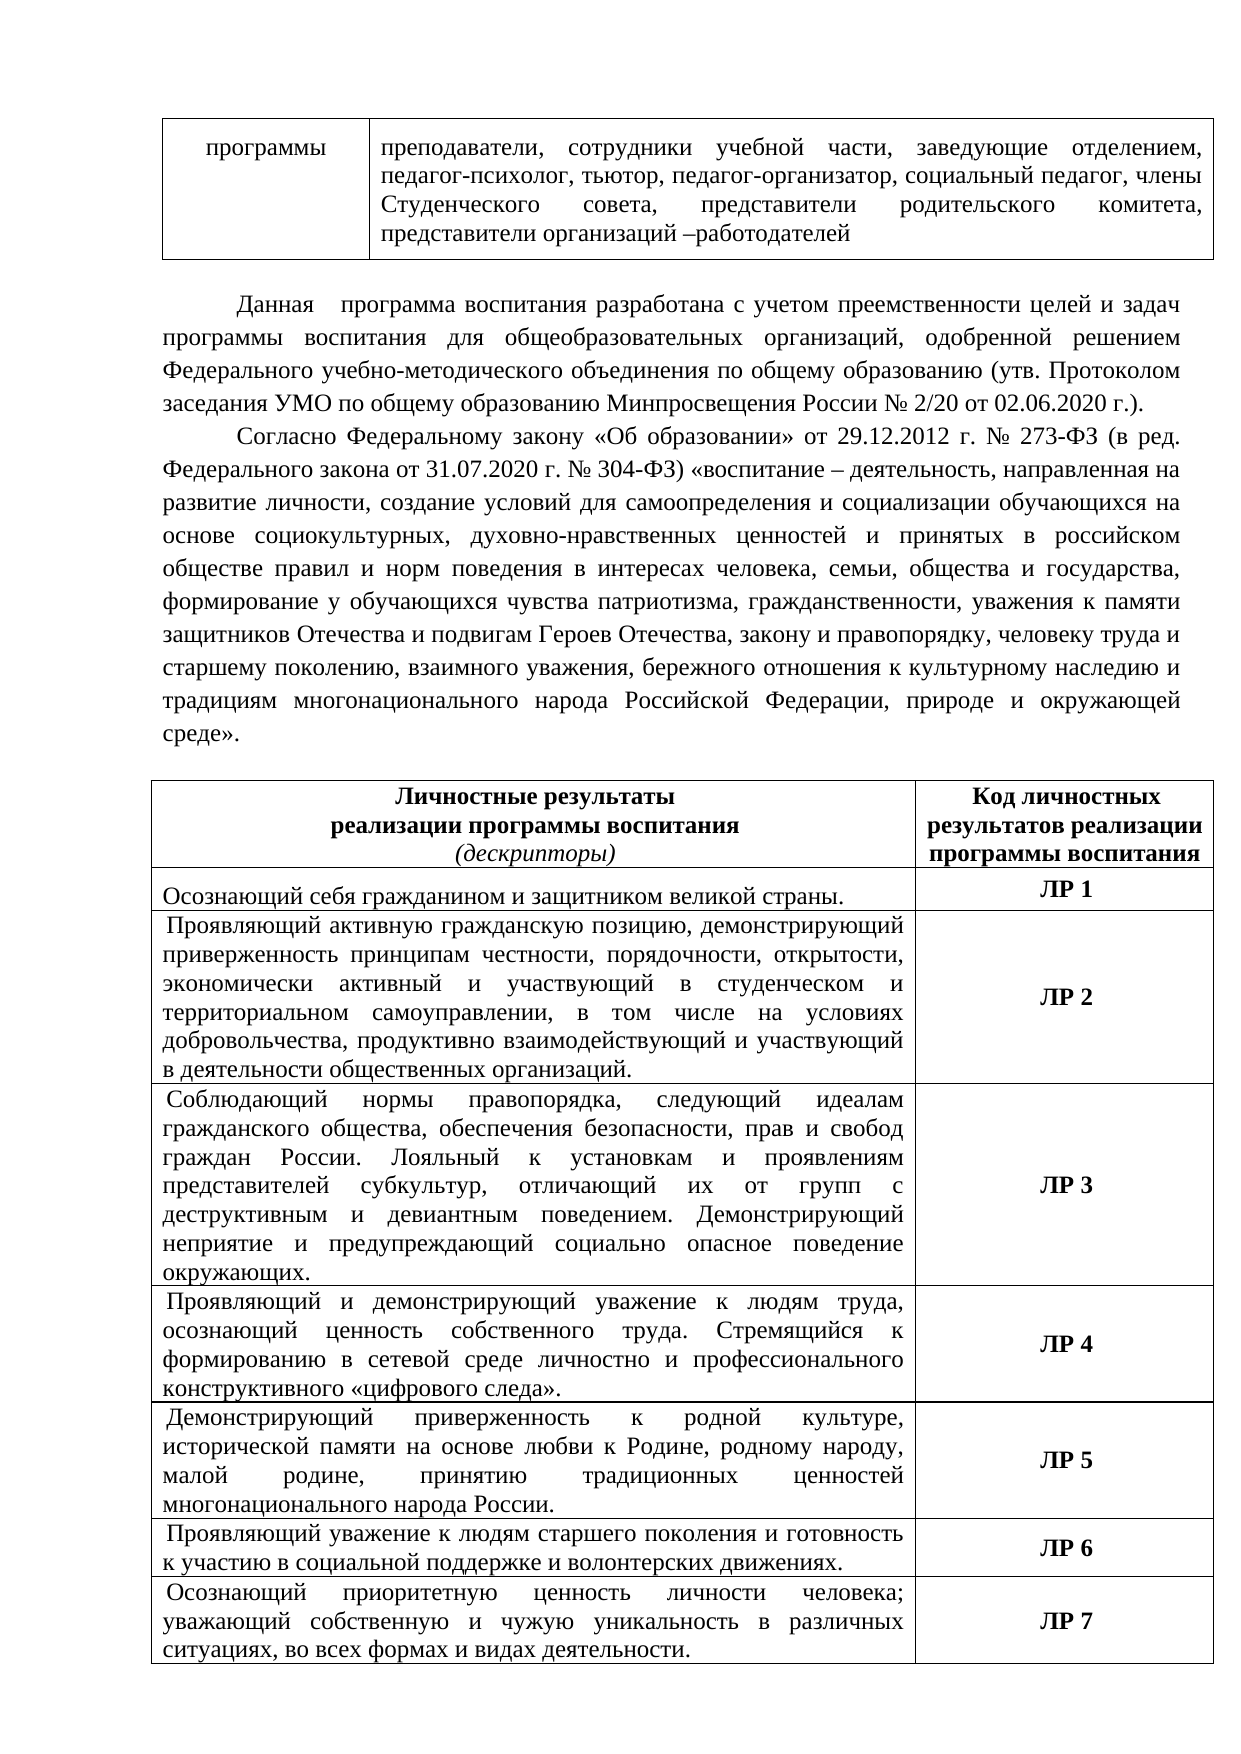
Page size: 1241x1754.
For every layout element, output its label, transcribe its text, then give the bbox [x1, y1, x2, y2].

table_cell Проявляющий активную гражданскую позицию, демонстрирующий приверженность принципам честности, порядочности, открытости, экономически активный и участвующий в студенческом и территориальном самоуправлении, в том числе на условиях добровольчества, продуктивно взаимодействующий и участвующий в деятельности общественных организаций. [152, 911, 915, 1083]
table_header Личностные результаты реализации программы воспитания (дескрипторы) [152, 781, 915, 867]
table_cell ЛР 1 [916, 868, 1213, 909]
table_cell ЛР 4 [916, 1286, 1213, 1401]
table_cell ЛР 7 [916, 1577, 1213, 1663]
table_cell Осознающий себя гражданином и защитником великой страны. [152, 868, 915, 909]
table_cell ЛР 5 [916, 1403, 1213, 1517]
table_cell Осознающий приоритетную ценность личности человека; уважающий собственную и чужую уникальность в различных ситуациях, во всех формах и видах деятельности. [152, 1577, 915, 1663]
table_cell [370, 119, 1213, 259]
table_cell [163, 119, 369, 259]
table_cell Проявляющий уважение к людям старшего поколения и готовность к участию в социальной поддержке и волонтерских движениях. [152, 1519, 915, 1576]
table_cell ЛР 6 [916, 1519, 1213, 1576]
table_cell ЛР 2 [916, 911, 1213, 1083]
table_cell Проявляющий и демонстрирующий уважение к людям труда, осознающий ценность собственного труда. Стремящийся к формированию в сетевой среде личностно и профессионального конструктивного «цифрового следа». [152, 1286, 915, 1401]
table_cell Демонстрирующий приверженность к родной культуре, исторической памяти на основе любви к Родине, родному народу, малой родине, принятию традиционных ценностей многонационального народа России. [152, 1403, 915, 1517]
text Согласно Федеральному закону «Об образовании» от 29.12.2012 г. № 273-ФЗ (в ред. Федерального закона от 31.07.2020 г. № 304-ФЗ) «воспитание – деятельность, направленная на развитие личности, создание условий для самоопределения и социализации обучающихся на основе социокультурных, духовно-нравственных ценностей и принятых в российском обществе правил и норм поведения в интересах человека, семьи, общества и государства, формирование у обучающихся чувства патриотизма, гражданственности, уважения к памяти защитников Отечества и подвигам Героев Отечества, закону и правопорядку, человеку труда и старшему поколению, взаимного уважения, бережного отношения к культурному наследию и традициям многонационального народа Российской Федерации, природе и окружающей среде». [162, 421, 1181, 747]
table_header Код личностных результатов реализации программы воспитания [916, 781, 1213, 867]
table_cell ЛР 3 [916, 1084, 1213, 1285]
table_cell Соблюдающий нормы правопорядка, следующий идеалам гражданского общества, обеспечения безопасности, прав и свобод граждан России. Лояльный к установкам и проявлениям представителей субкультур, отличающий их от групп с деструктивным и девиантным поведением. Демонстрирующий неприятие и предупреждающий социально опасное поведение окружающих. [152, 1084, 915, 1285]
text Данная программа воспитания разработана с учетом преемственности целей и задач программы воспитания для общеобразовательных организаций, одобренной решением Федерального учебно-методического объединения по общему образованию (утв. Протоколом заседания УМО по общему образованию Минпросвещения России № 2/20 от 02.06.2020 г.). [162, 289, 1181, 417]
